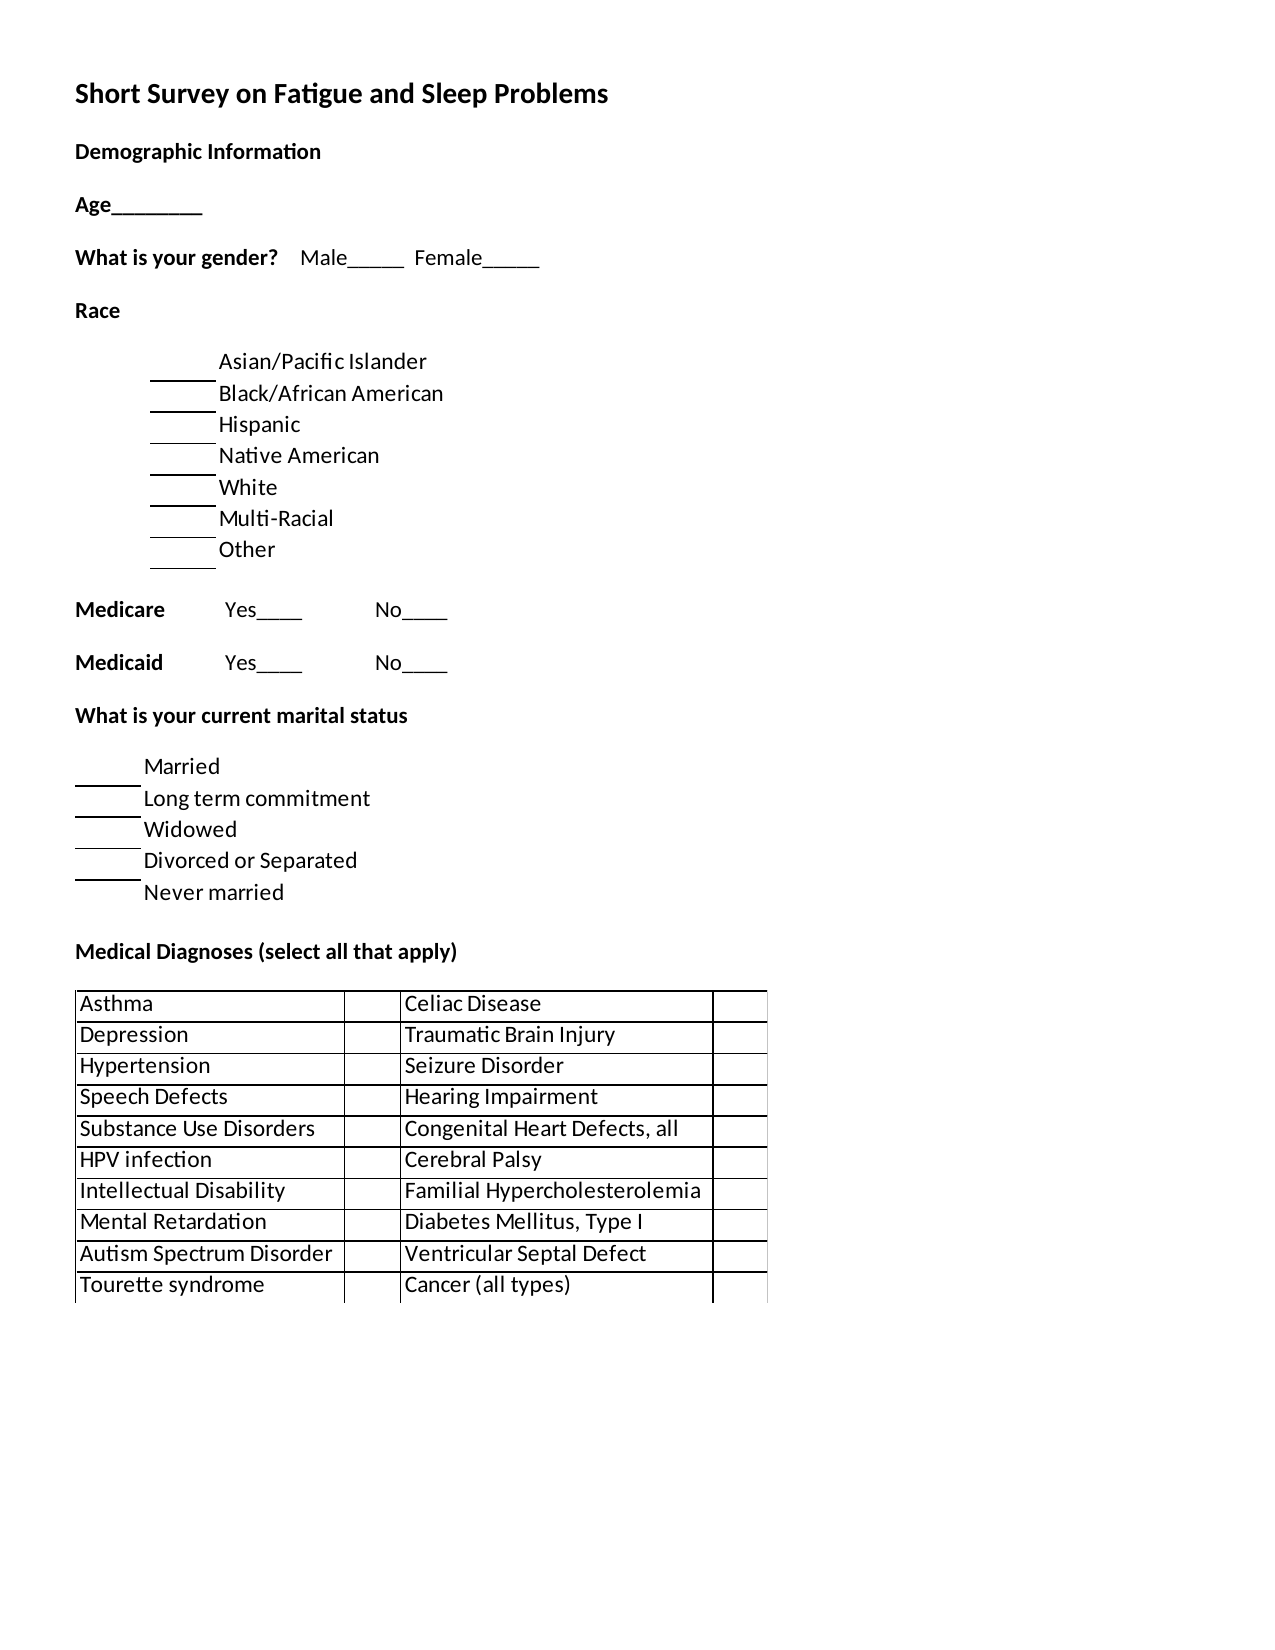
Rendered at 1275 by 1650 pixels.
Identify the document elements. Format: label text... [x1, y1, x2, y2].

text What is your gender? Male_____ Female_____ [75, 243, 1200, 271]
text Medicaid Yes____ No____ [75, 648, 1200, 676]
text What is your current marital status [75, 701, 1200, 729]
text Age________ [75, 190, 1200, 218]
text Short Survey on Fatigue and Sleep Problems [75, 75, 1200, 111]
text Medical Diagnoses (select all that apply) [75, 937, 1200, 965]
text Medicare Yes____ No____ [75, 595, 1200, 623]
text Race [75, 296, 1200, 324]
text Demographic Information [75, 137, 1200, 165]
